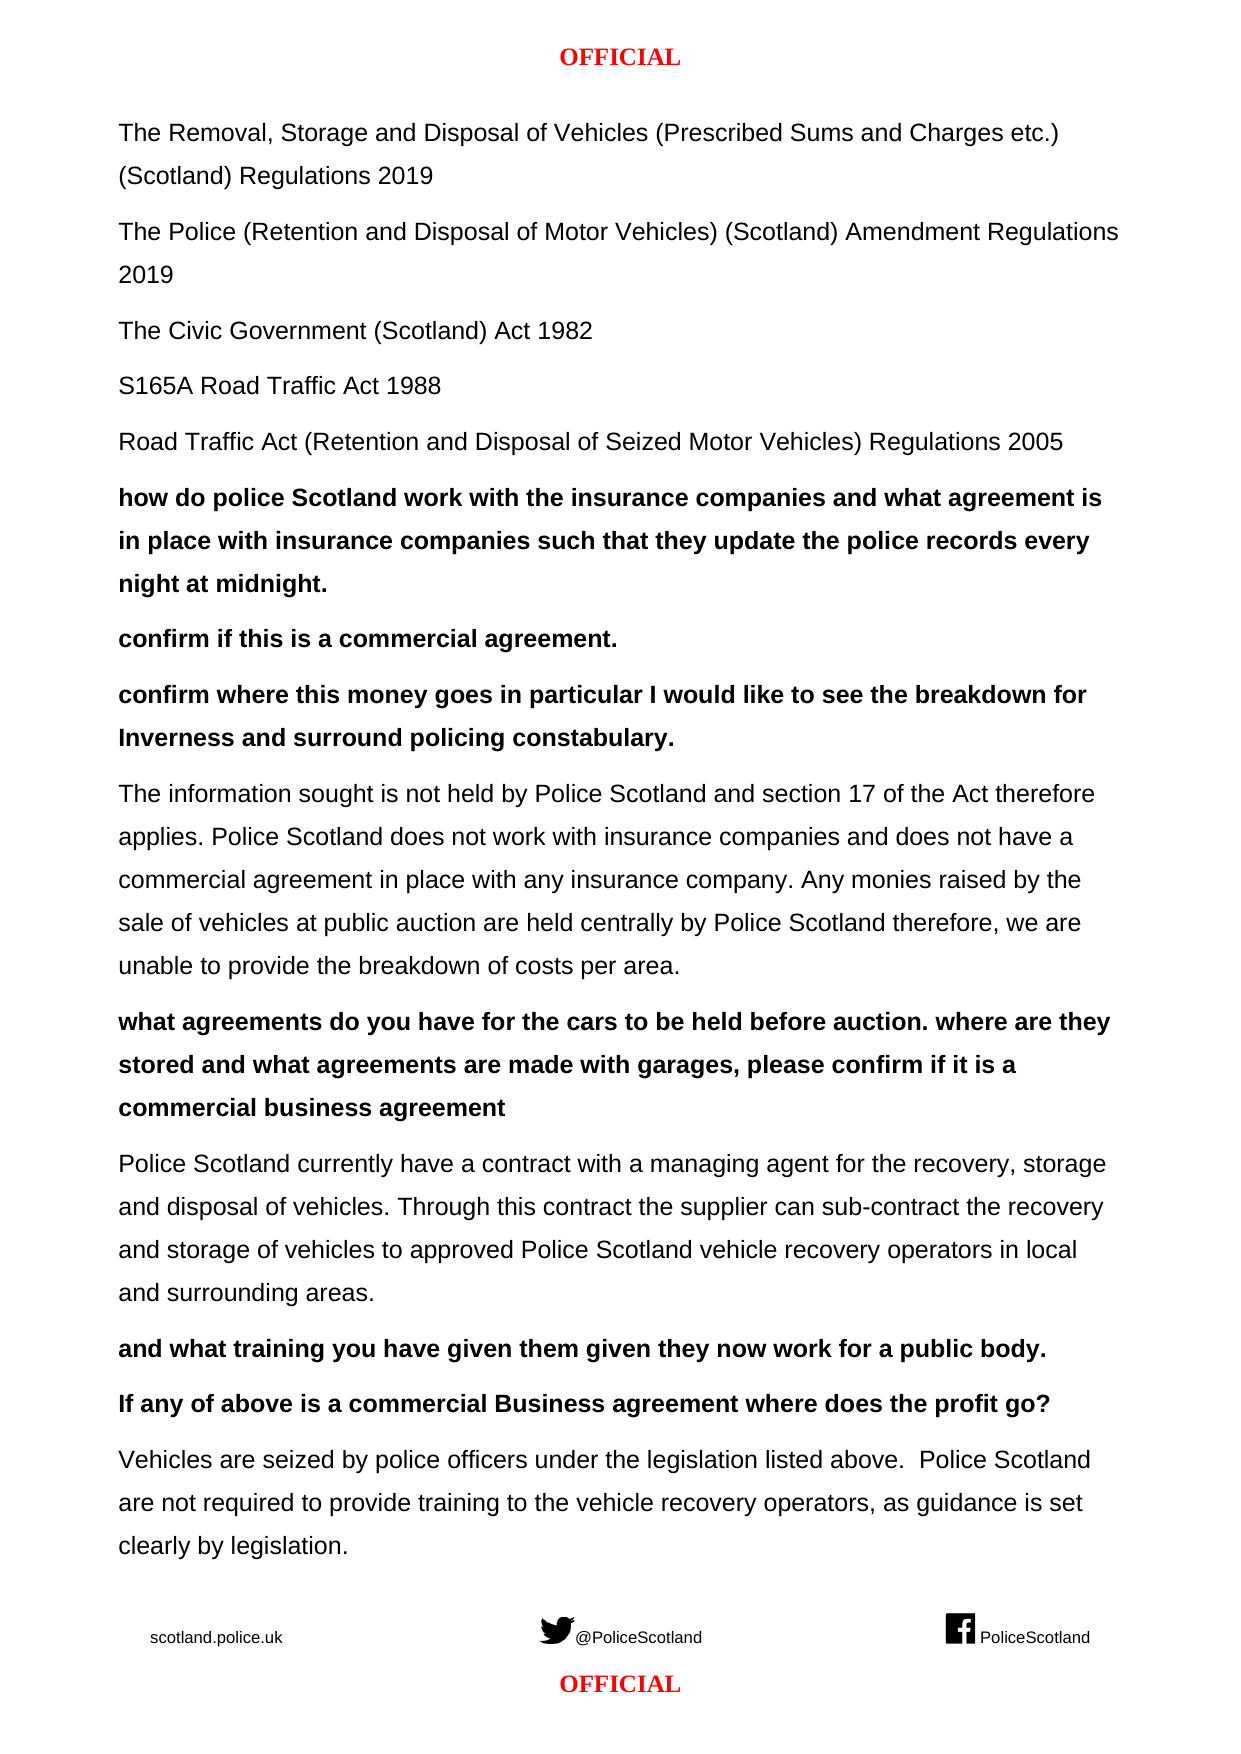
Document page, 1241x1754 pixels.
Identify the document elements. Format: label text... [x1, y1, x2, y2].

picture [945, 1613, 976, 1644]
text The Police (Retention and Disposal of Motor Vehicles) (Scotland) Amendment Regulations 2019 [118, 217, 1122, 289]
subtitle and what training you have given them given they now work for a public body. [118, 1334, 1122, 1362]
text Police Scotland currently have a contract with a managing agent for the recovery, storage and disposal of vehicles. Through this contract the supplier can sub-contract the recovery and storage of vehicles to approved Police Scotland vehicle recovery operators in local and surrounding areas. [118, 1149, 1122, 1307]
text The Removal, Storage and Disposal of Vehicles (Prescribed Sums and Charges etc.) (Scotland) Regulations 2019 [118, 118, 1122, 190]
subtitle If any of above is a commercial Business agreement where does the profit go? [118, 1389, 1122, 1418]
text The information sought is not held by Police Scotland and section 17 of the Act therefore applies. Police Scotland does not work with insurance companies and does not have a commercial agreement in place with any insurance company. Any monies raised by the sale of vehicles at public auction are held centrally by Police Scotland therefore, we are unable to provide the breakdown of costs per area. [118, 779, 1122, 980]
subtitle confirm where this money goes in particular I would like to see the breakdown for Inverness and surround policing constabulary. [118, 680, 1122, 752]
text The Civic Government (Scotland) Act 1982 [118, 316, 1122, 344]
text S165A Road Traffic Act 1988 [118, 371, 1122, 400]
subtitle confirm if this is a commercial agreement. [118, 624, 1122, 653]
subtitle how do police Scotland work with the insurance companies and what agreement is in place with insurance companies such that they update the police records every night at midnight. [118, 482, 1122, 597]
subtitle what agreements do you have for the cars to be held before auction. where are they stored and what agreements are made with garages, please confirm if it is a commercial business agreement [118, 1007, 1122, 1122]
text Vehicles are seized by police officers under the legislation listed above. Police Scotland are not required to provide training to the vehicle recovery operators, as guidance is set clearly by legislation. [118, 1445, 1122, 1560]
picture [538, 1617, 575, 1644]
text Road Traffic Act (Retention and Disposal of Seized Motor Vehicles) Regulations 2005 [118, 427, 1122, 456]
